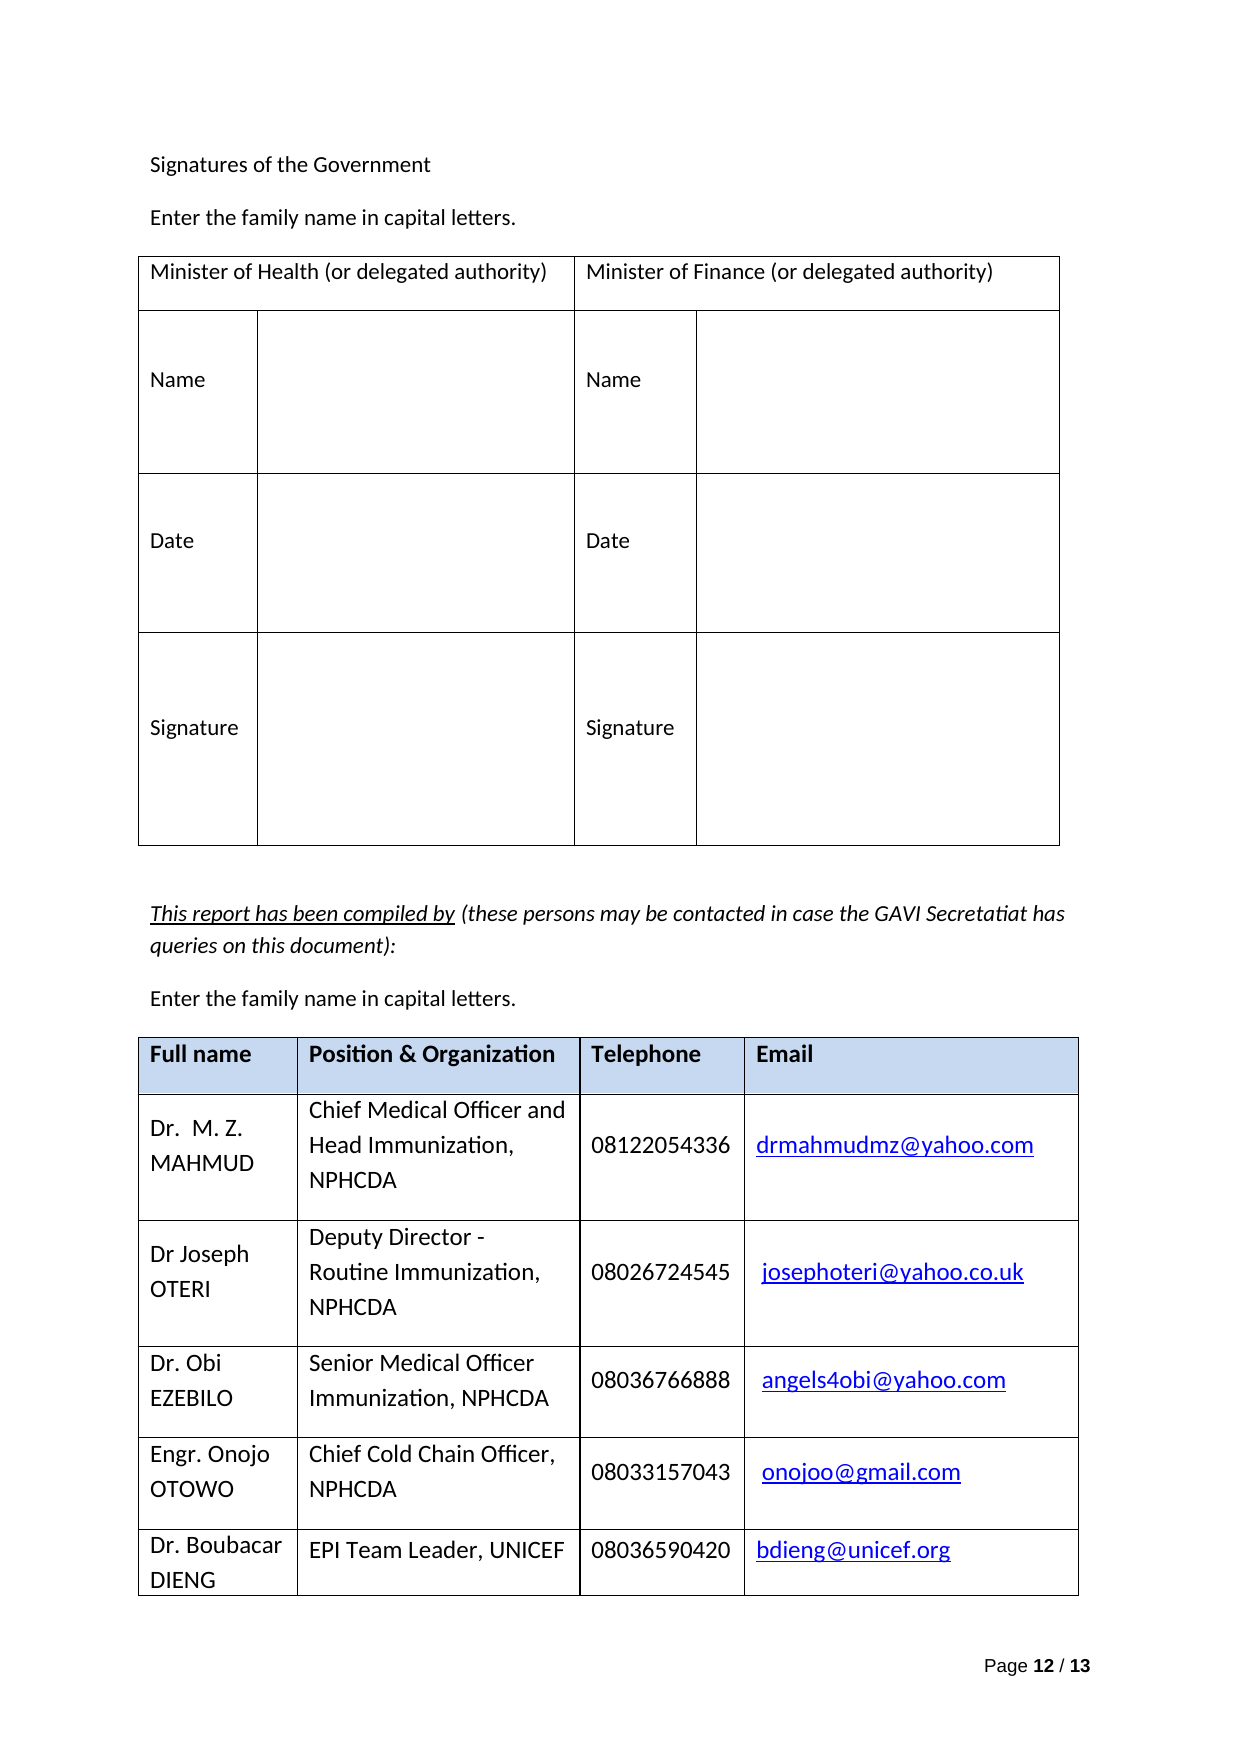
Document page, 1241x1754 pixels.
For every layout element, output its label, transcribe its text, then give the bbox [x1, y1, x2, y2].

table_cell [697, 474, 1059, 632]
table_cell [258, 474, 574, 632]
text Enter the family name in capital letters. [150, 203, 1090, 231]
table_cell 08122054336 [581, 1095, 744, 1220]
text Enter the family name in capital letters. [150, 984, 1090, 1012]
table_cell Dr. Obi EZEBILO [139, 1347, 297, 1437]
table_header Full name [139, 1038, 297, 1093]
text This report has been compiled by (these persons may be contacted in case the GAVI Secretatiat has queries on this document): [150, 899, 1090, 959]
table_cell Dr. Boubacar DIENG [139, 1530, 297, 1595]
table_cell onojoo@gmail.com [745, 1438, 1078, 1528]
table_cell 08036766888 [581, 1347, 744, 1437]
table_cell [697, 311, 1059, 472]
table_cell EPI Team Leader, UNICEF [298, 1530, 579, 1595]
table_cell drmahmudmz@yahoo.com [745, 1095, 1078, 1220]
table_cell Dr Joseph OTERI [139, 1221, 297, 1346]
table_cell angels4obi@yahoo.com [745, 1347, 1078, 1437]
table_header Minister of Finance (or delegated authority) [575, 257, 1059, 310]
table_cell Chief Medical Officer and Head Immunization, NPHCDA [298, 1095, 579, 1220]
table_cell Chief Cold Chain Officer, NPHCDA [298, 1438, 579, 1528]
table_cell 08026724545 [581, 1221, 744, 1346]
table_cell 08033157043 [581, 1438, 744, 1528]
table_cell Name [139, 311, 257, 472]
table_cell [697, 633, 1059, 845]
table_cell [258, 633, 574, 845]
table_header Email [745, 1038, 1078, 1093]
table_cell Name [575, 311, 696, 472]
table_header Minister of Health (or delegated authority) [139, 257, 574, 310]
table_cell Engr. Onojo OTOWO [139, 1438, 297, 1528]
table_cell bdieng@unicef.org [745, 1530, 1078, 1595]
table_cell 08036590420 [581, 1530, 744, 1595]
table_cell Date [139, 474, 257, 632]
table_cell Date [575, 474, 696, 632]
table_header Position & Organization [298, 1038, 579, 1093]
table_cell Senior Medical Officer Immunization, NPHCDA [298, 1347, 579, 1437]
table_cell Deputy Director - Routine Immunization, NPHCDA [298, 1221, 579, 1346]
table_cell Signature [139, 633, 257, 845]
table_header Telephone [581, 1038, 744, 1093]
table_cell josephoteri@yahoo.co.uk [745, 1221, 1078, 1346]
table_cell Signature [575, 633, 696, 845]
table_cell [258, 311, 574, 472]
table_cell Dr. M. Z. MAHMUD [139, 1095, 297, 1220]
text Signatures of the Government [150, 150, 1090, 178]
